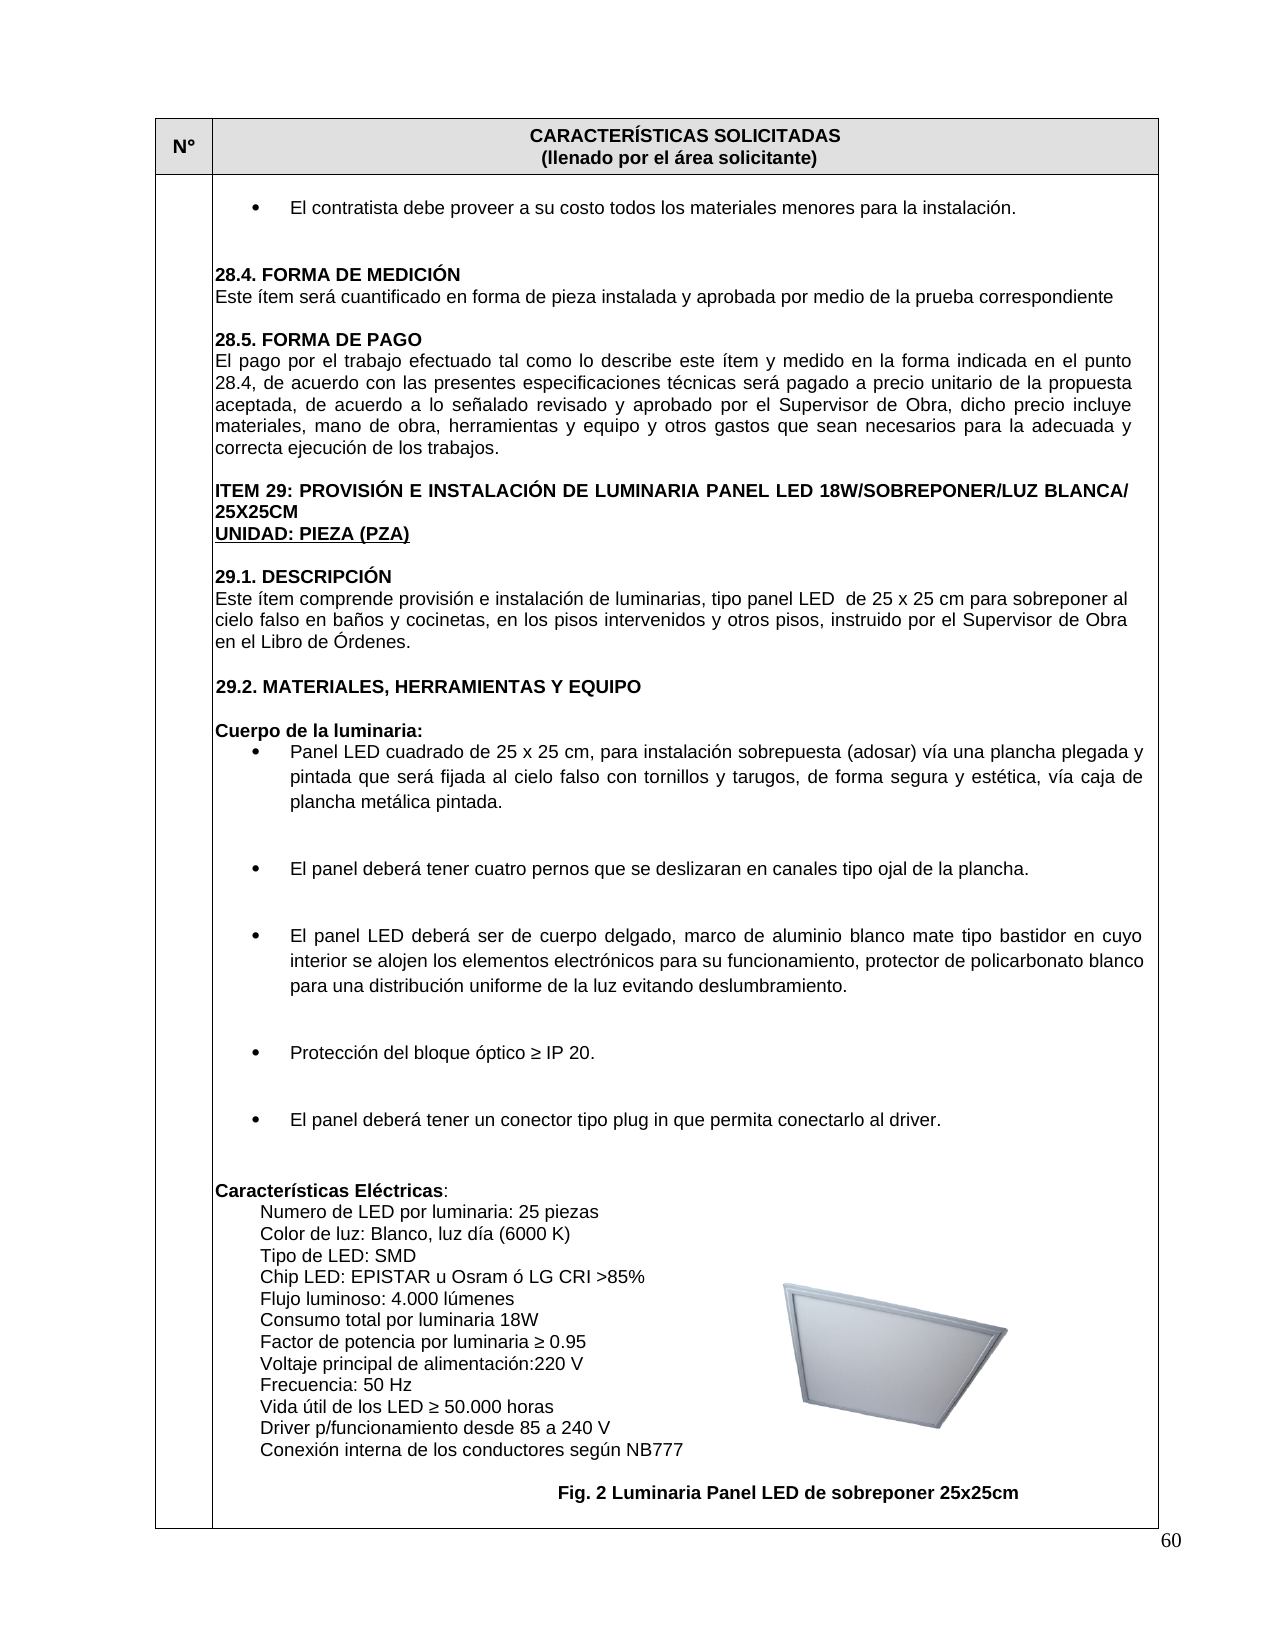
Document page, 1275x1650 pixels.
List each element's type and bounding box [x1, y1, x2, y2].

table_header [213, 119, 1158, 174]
picture [771, 1275, 1017, 1437]
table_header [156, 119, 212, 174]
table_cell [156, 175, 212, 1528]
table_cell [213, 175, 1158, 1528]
